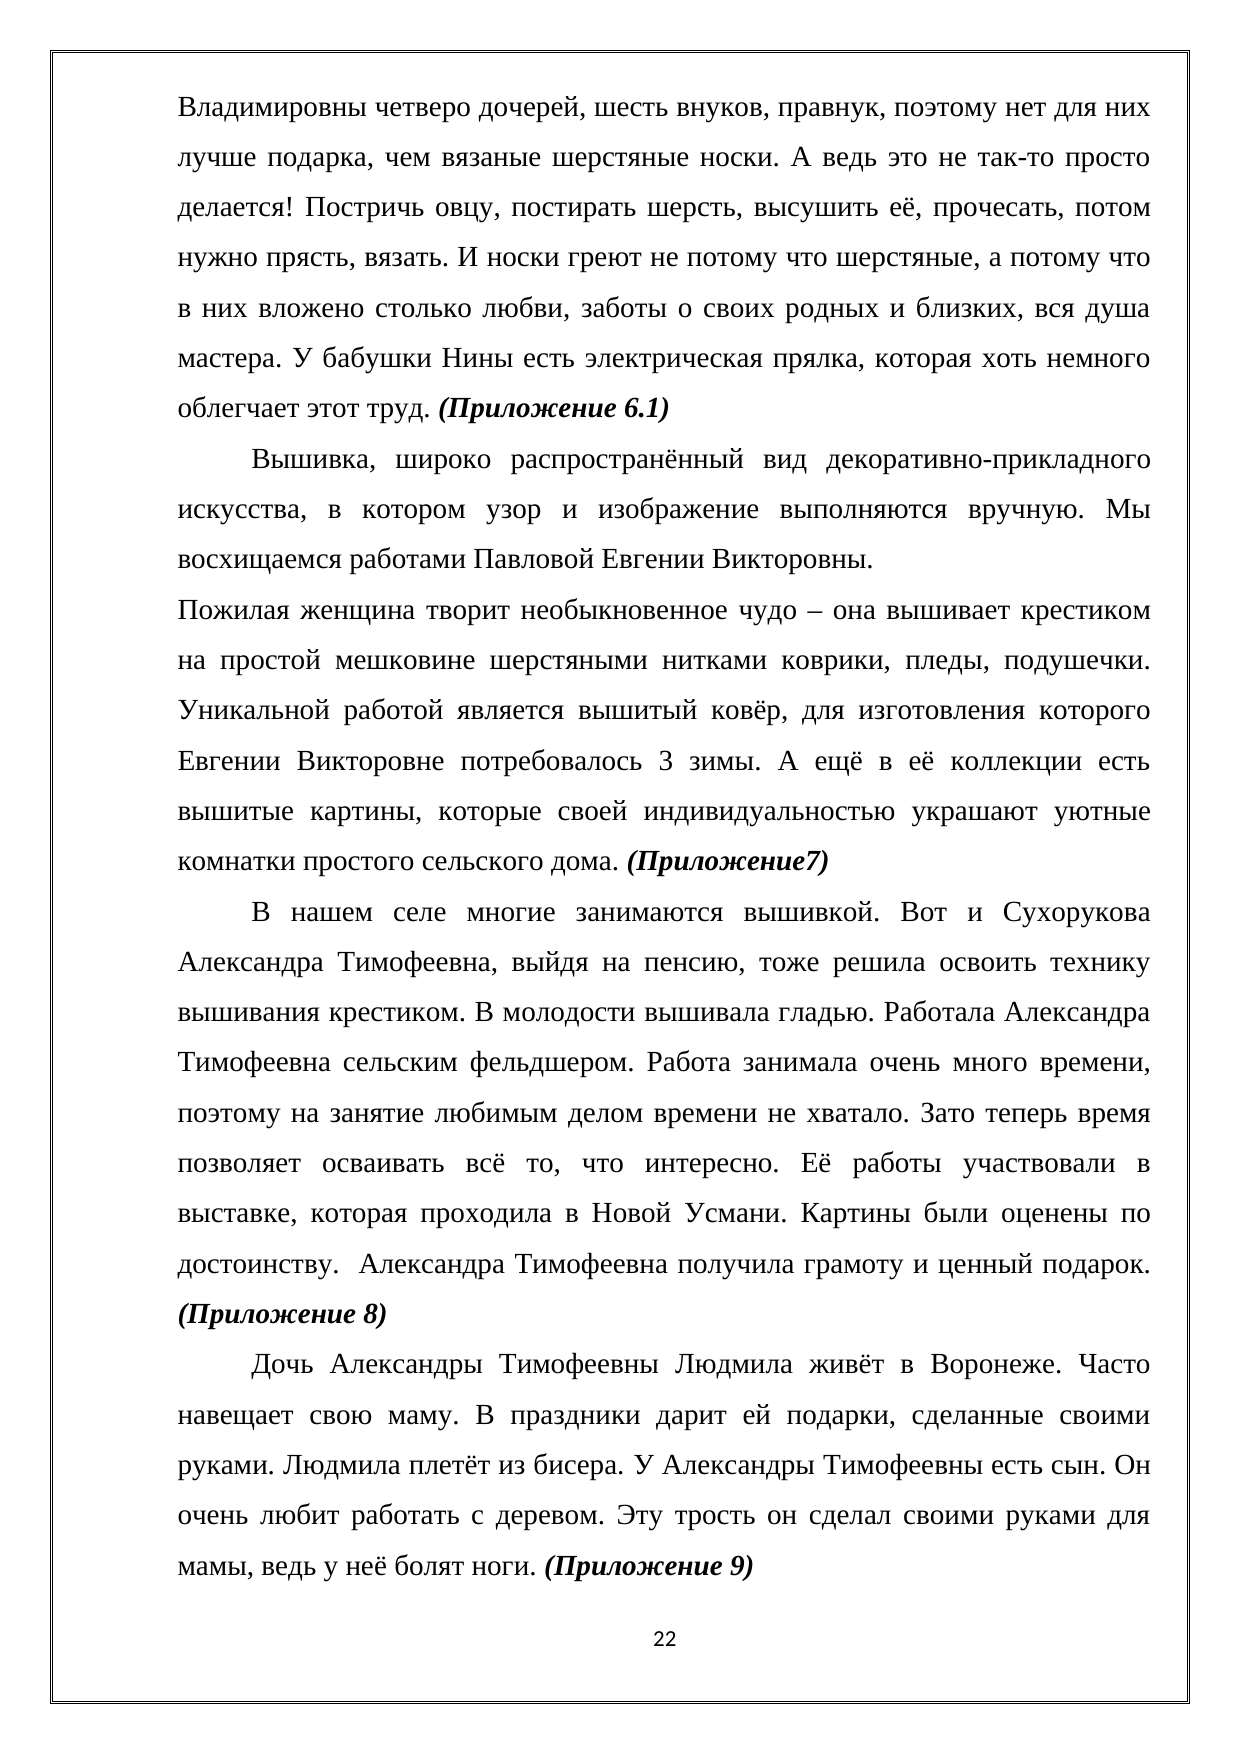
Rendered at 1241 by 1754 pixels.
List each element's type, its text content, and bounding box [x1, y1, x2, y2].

text В нашем селе многие занимаются вышивкой. Вот и Сухорукова Александра Тимофеевна, выйдя на пенсию, тоже решила освоить технику вышивания крестиком. В молодости вышивала гладью. Работала Александра Тимофеевна сельским фельдшером. Работа занимала очень много времени, поэтому на занятие любимым делом времени не хватало. Зато теперь время позволяет осваивать всё то, что интересно. Её работы участвовали в выставке, которая проходила в Новой Усмани. Картины были оценены по достоинству. Александра Тимофеевна получила грамоту и ценный подарок. (Приложение 8) [177, 894, 1152, 1330]
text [177, 89, 1152, 424]
text Дочь Александры Тимофеевны Людмила живёт в Воронеже. Часто навещает свою маму. В праздники дарит ей подарки, сделанные своими руками. Людмила плетёт из бисера. У Александры Тимофеевны есть сын. Он очень любит работать с деревом. Эту трость он сделал своими руками для мамы, ведь у неё болят ноги. (Приложение 9) [177, 1346, 1152, 1581]
text Пожилая женщина творит необыкновенное чудо – она вышивает крестиком на простой мешковине шерстяными нитками коврики, пледы, подушечки. Уникальной работой является вышитый ковёр, для изготовления которого Евгении Викторовне потребовалось 3 зимы. А ещё в её коллекции есть вышитые картины, которые своей индивидуальностью украшают уютные комнатки простого сельского дома. (Приложение7) [177, 592, 1152, 877]
text Вышивка, широко распространённый вид декоративно-прикладного искусства, в котором узор и изображение выполняются вручную. Мы восхищаемся работами Павловой Евгении Викторовны. [177, 441, 1152, 575]
